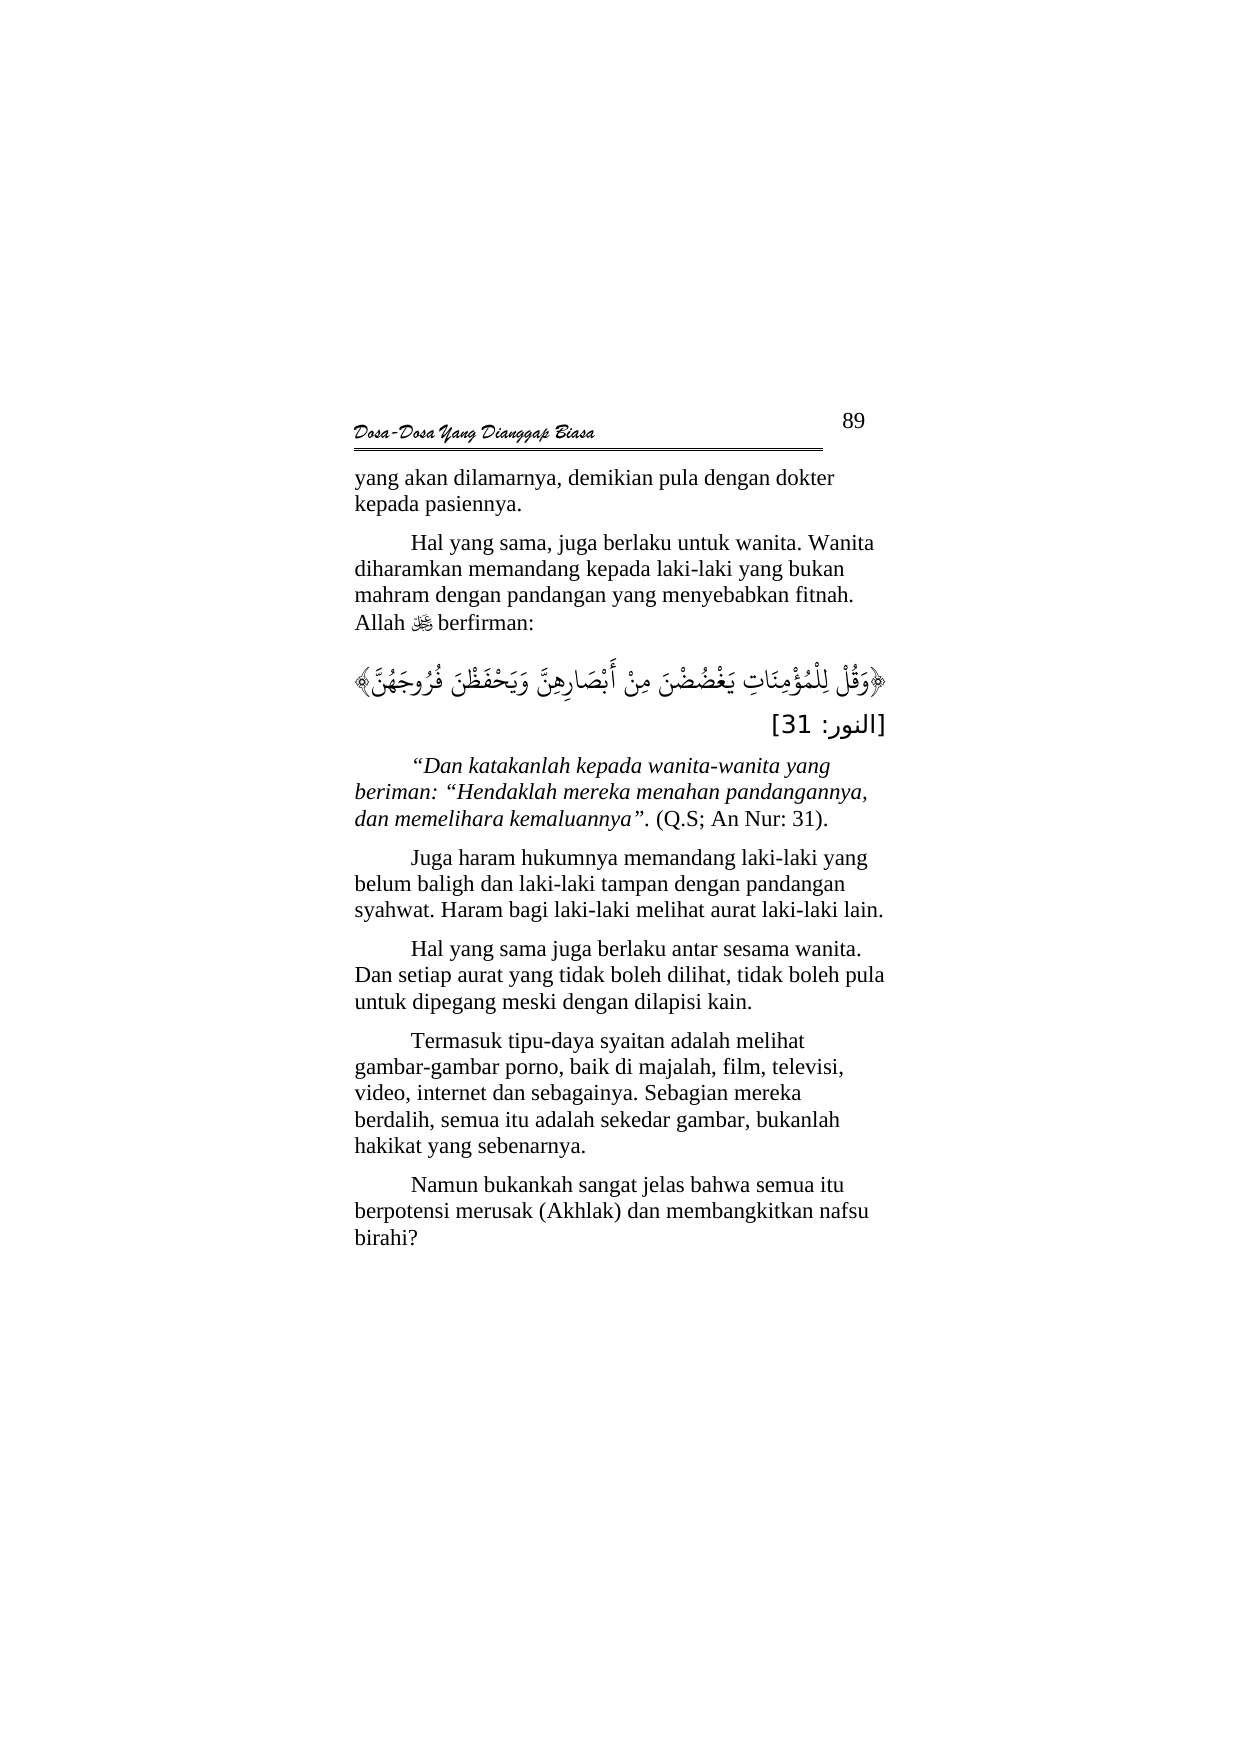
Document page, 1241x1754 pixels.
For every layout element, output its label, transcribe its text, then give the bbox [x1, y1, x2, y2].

text Hal yang sama, juga berlaku untuk wanita. Wanita diharamkan memandang kepada laki-laki yang bukan mahram dengan pandangan yang menyebabkan fitnah. Allah ﻷ berfirman: [354, 529, 886, 642]
text ﴿وَقُلْ لِلْمُؤْمِنَاتِ يَغْضُضْنَ مِنْ أَبْصَارِهِنَّ وَيَحْفَظْنَ فُرُوجَهُنَّ﴾ [النور: 31] [354, 655, 886, 739]
text Termasuk tipu-daya syaitan adalah melihat gambar-gambar porno, baik di majalah, film, televisi, video, internet dan sebagainya. Sebagian mereka berdalih, semua itu adalah sekedar gambar, bukanlah hakikat yang sebenarnya. [354, 1027, 886, 1158]
text “Dan katakanlah kepada wanita-wanita yang beriman: “Hendaklah mereka menahan pandangannya, dan memelihara kemaluannya”. (Q.S; An Nur: 31). [354, 752, 886, 831]
text Tetapi dikecualikan dari hukum di atas, bila melihat wanita untuk keperluan yang dibolehkan syari'at. Misalnya seorang laki-laki memandang kepada wanita yang akan dilamarnya, demikian pula dengan dokter kepada pasiennya. [354, 464, 886, 516]
text Juga haram hukumnya memandang laki-laki yang belum baligh dan laki-laki tampan dengan pandangan syahwat. Haram bagi laki-laki melihat aurat laki-laki lain. [354, 843, 886, 923]
text Namun bukankah sangat jelas bahwa semua itu berpotensi merusak (Akhlak) dan membangkitkan nafsu birahi? [354, 1171, 886, 1250]
text Hal yang sama juga berlaku antar sesama wanita. Dan setiap aurat yang tidak boleh dilihat, tidak boleh pula untuk dipegang meski dengan dilapisi kain. [354, 935, 886, 1014]
